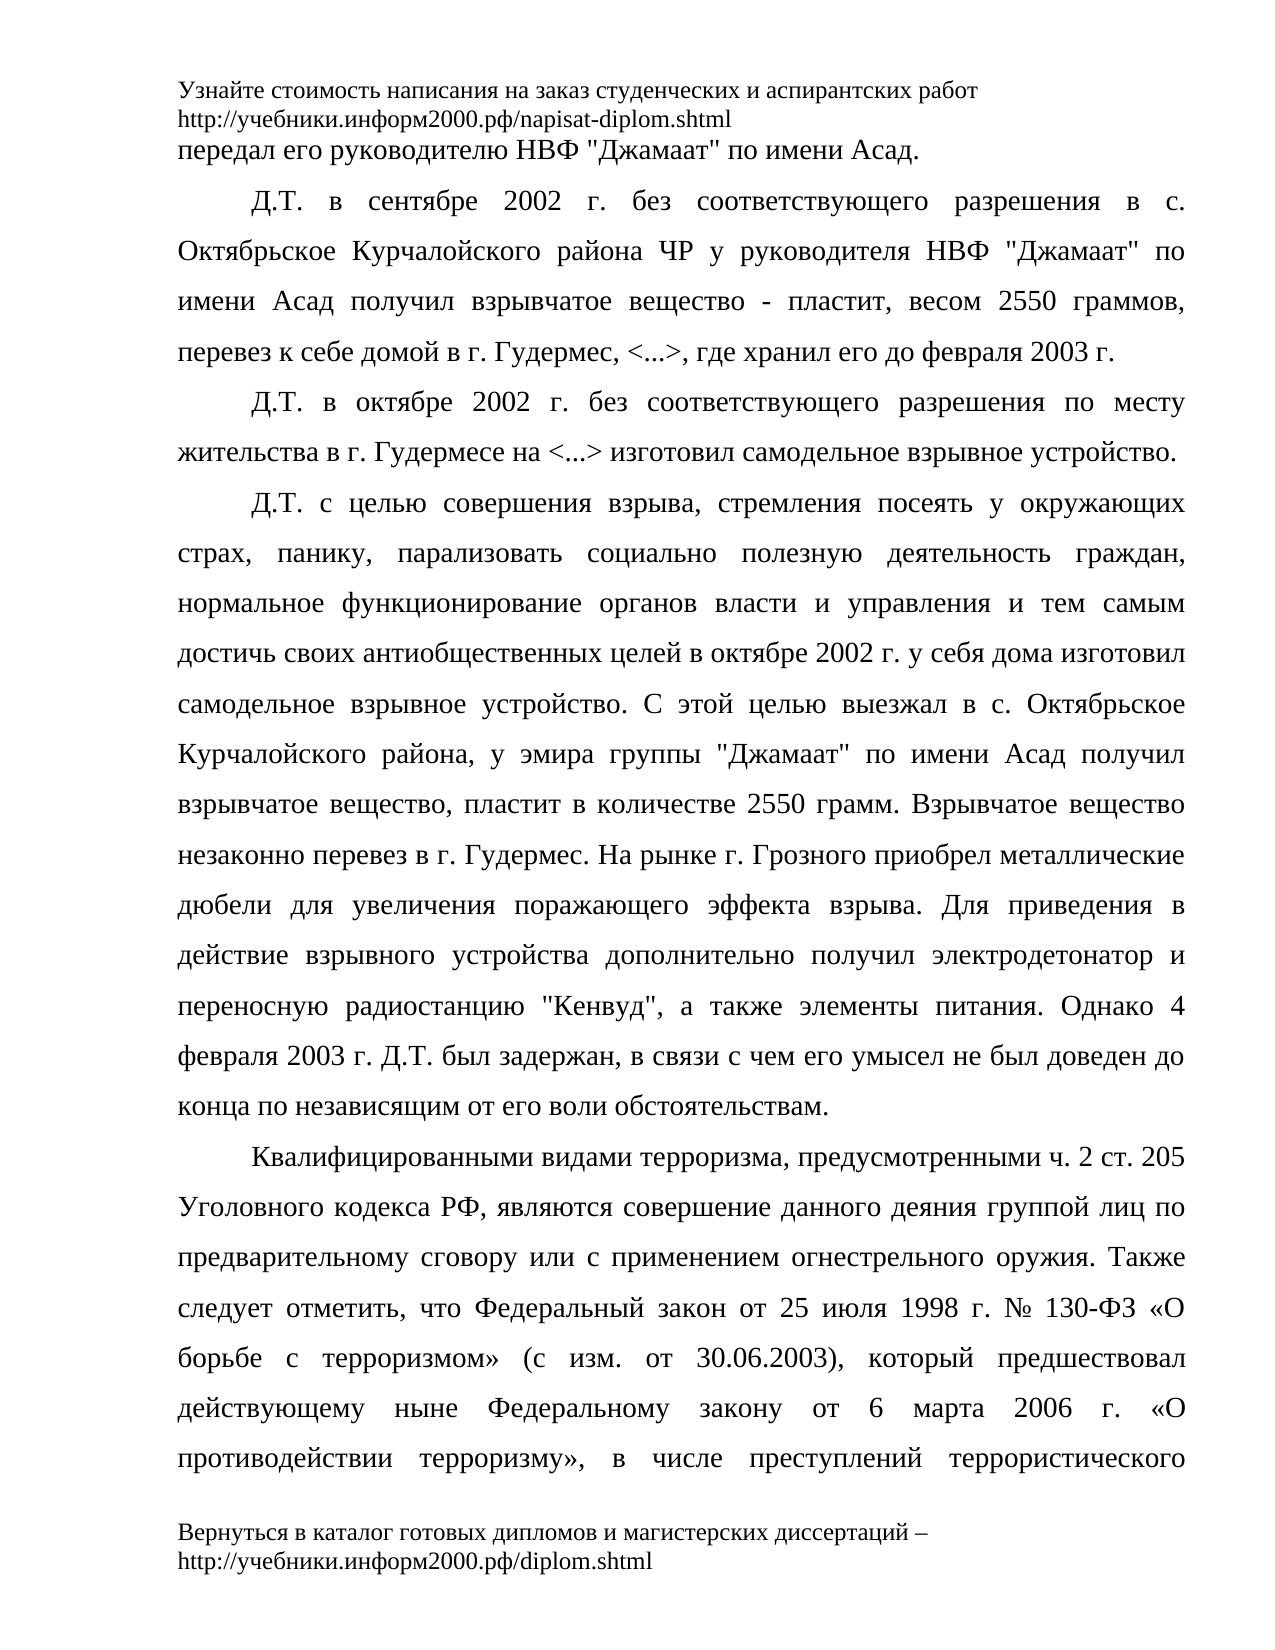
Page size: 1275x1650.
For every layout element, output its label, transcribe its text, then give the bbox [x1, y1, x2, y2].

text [177, 132, 1186, 166]
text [177, 1139, 1186, 1474]
text Д.Т. с целью совершения взрыва, стремления посеять у окружающих страх, панику, парализовать социально полезную деятельность граждан, нормальное функционирование органов власти и управления и тем самым достичь своих антиобщественных целей в октябре 2002 г. у себя дома изготовил самодельное взрывное устройство. С этой целью выезжал в с. Октябрьское Курчалойского района, у эмира группы "Джамаат" по имени Асад получил взрывчатое вещество, пластит в количестве 2550 грамм. Взрывчатое вещество незаконно перевез в г. Гудермес. На рынке г. Грозного приобрел металлические дюбели для увеличения поражающего эффекта взрыва. Для приведения в действие взрывного устройства дополнительно получил электродетонатор и переносную радиостанцию "Кенвуд", а также элементы питания. Однако 4 февраля 2003 г. Д.Т. был задержан, в связи с чем его умысел не был доведен до конца по независящим от его воли обстоятельствам. [177, 485, 1186, 1122]
text Д.Т. в сентябре 2002 г. без соответствующего разрешения в с. Октябрьское Курчалойского района ЧР у руководителя НВФ "Джамаат" по имени Асад получил взрывчатое вещество - пластит, весом 2550 граммов, перевез к себе домой в г. Гудермес, <...>, где хранил его до февраля 2003 г. [177, 183, 1186, 367]
text Д.Т. в октябре 2002 г. без соответствующего разрешения по месту жительства в г. Гудермесе на <...> изготовил самодельное взрывное устройство. [177, 384, 1186, 468]
